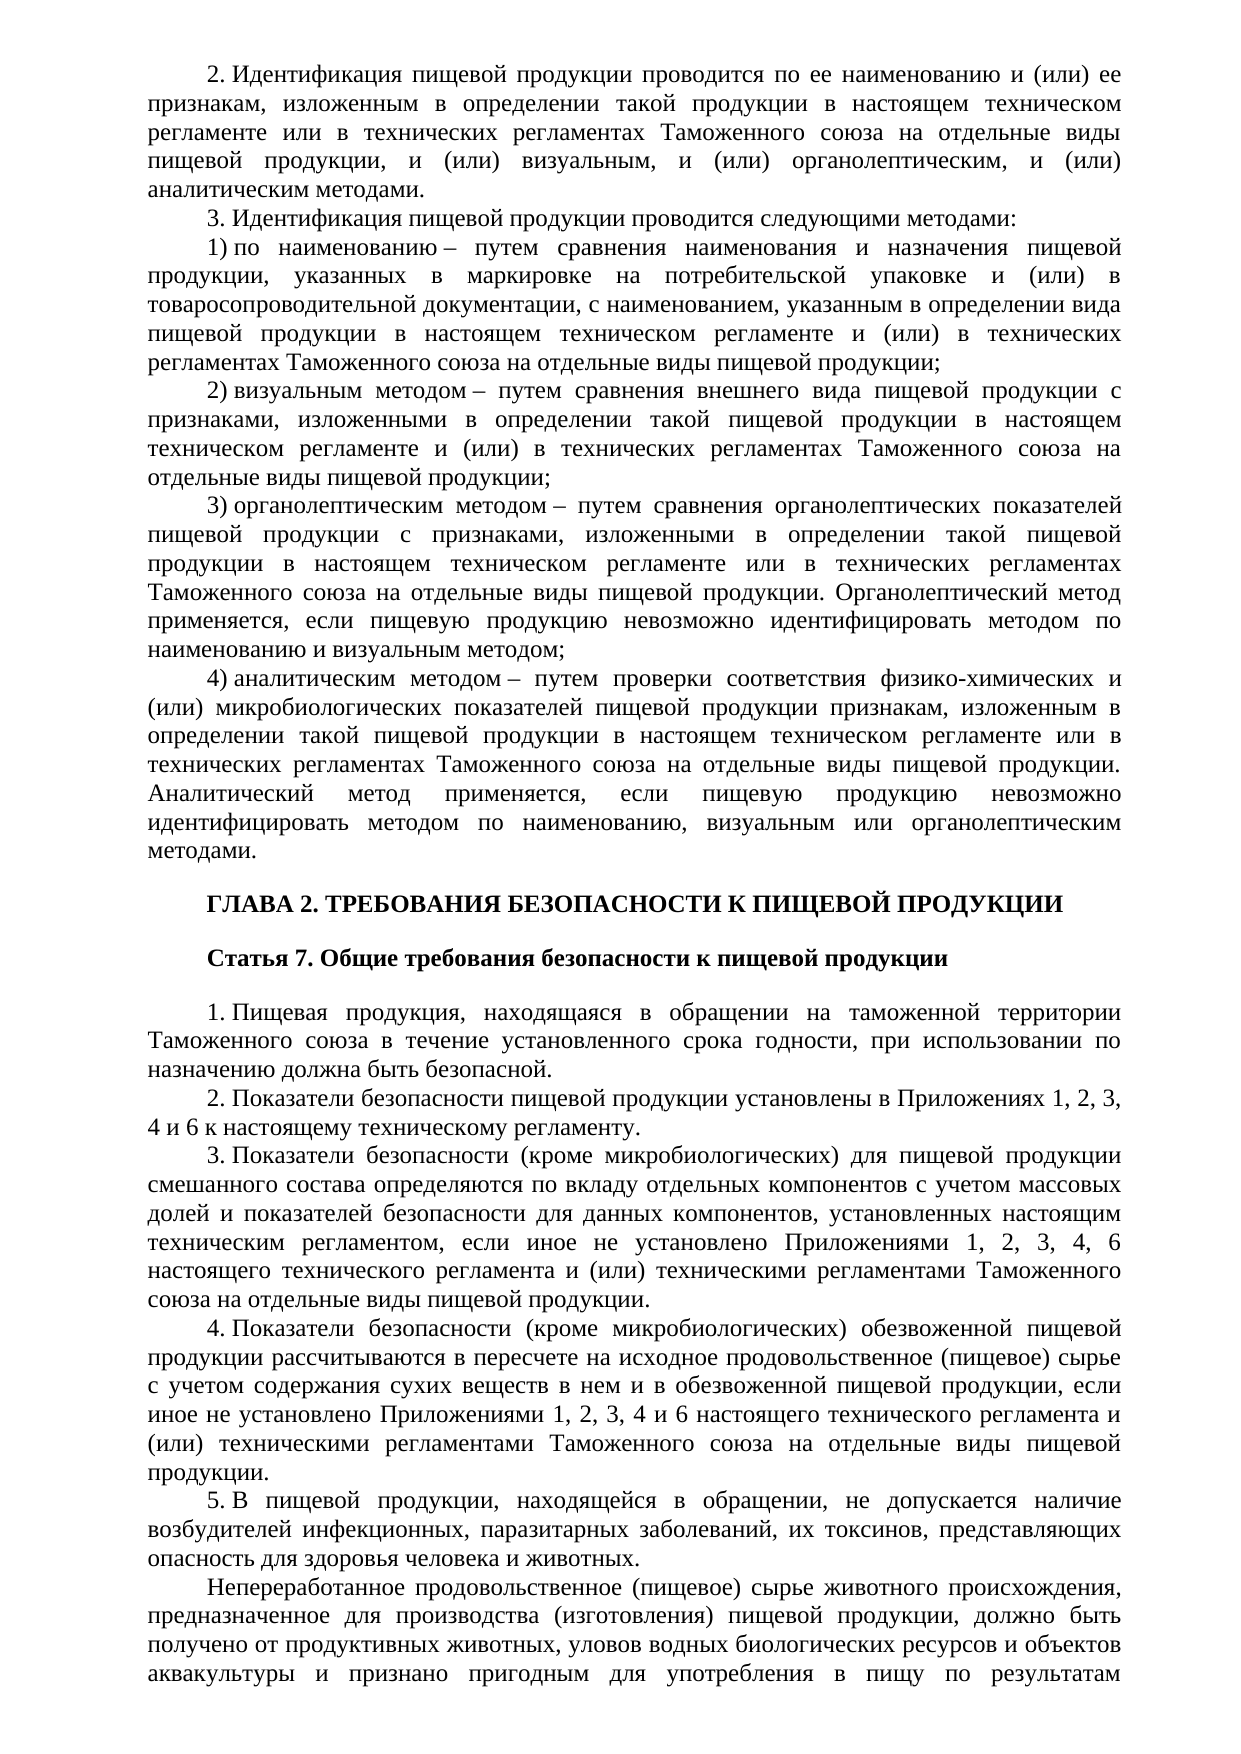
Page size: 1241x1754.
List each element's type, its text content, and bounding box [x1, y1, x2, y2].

text 4) аналитическим методом – путем проверки соответствия физико-химических и (или) микробиологических показателей пищевой продукции признакам, изложенным в определении такой пищевой продукции в настоящем техническом регламенте или в технических регламентах Таможенного союза на отдельные виды пищевой продукции. Аналитический метод применяется, если пищевую продукцию невозможно идентифицировать методом по наименованию, визуальным или органолептическим методами. [147, 663, 1122, 864]
text ГЛАВА 2. ТРЕБОВАНИЯ БЕЗОПАСНОСТИ К ПИЩЕВОЙ ПРОДУКЦИИ [147, 889, 1122, 918]
text 3) органолептическим методом – путем сравнения органолептических показателей пищевой продукции с признаками, изложенными в определении такой пищевой продукции в настоящем техническом регламенте или в технических регламентах Таможенного союза на отдельные виды пищевой продукции. Органолептический метод применяется, если пищевую продукцию невозможно идентифицировать методом по наименованию и визуальным методом; [147, 490, 1122, 663]
text 2. Идентификация пищевой продукции проводится по ее наименованию и (или) ее признакам, изложенным в определении такой продукции в настоящем техническом регламенте или в технических регламентах Таможенного союза на отдельные виды пищевой продукции, и (или) визуальным, и (или) органолептическим, и (или) аналитическим методами. [147, 59, 1122, 203]
text 1) по наименованию – путем сравнения наименования и назначения пищевой продукции, указанных в маркировке на потребительской упаковке и (или) в товаросопроводительной документации, с наименованием, указанным в определении вида пищевой продукции в настоящем техническом регламенте и (или) в технических регламентах Таможенного союза на отдельные виды пищевой продукции; [147, 232, 1122, 375]
text 2) визуальным методом – путем сравнения внешнего вида пищевой продукции с признаками, изложенными в определении такой пищевой продукции в настоящем техническом регламенте и (или) в технических регламентах Таможенного союза на отдельные виды пищевой продукции; [147, 375, 1122, 490]
text 3. Показатели безопасности (кроме микробиологических) для пищевой продукции смешанного состава определяются по вкладу отдельных компонентов с учетом массовых долей и показателей безопасности для данных компонентов, установленных настоящим техническим регламентом, если иное не установлено Приложениями 1, 2, 3, 4, 6 настоящего технического регламента и (или) техническими регламентами Таможенного союза на отдельные виды пищевой продукции. [147, 1140, 1122, 1313]
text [147, 1572, 1122, 1687]
text 3. Идентификация пищевой продукции проводится следующими методами: [147, 203, 1122, 232]
text 4. Показатели безопасности (кроме микробиологических) обезвоженной пищевой продукции рассчитываются в пересчете на исходное продовольственное (пищевое) сырье с учетом содержания сухих веществ в нем и в обезвоженной пищевой продукции, если иное не установлено Приложениями 1, 2, 3, 4 и 6 настоящего технического регламента и (или) техническими регламентами Таможенного союза на отдельные виды пищевой продукции. [147, 1313, 1122, 1485]
text 1. Пищевая продукция, находящаяся в обращении на таможенной территории Таможенного союза в течение установленного срока годности, при использовании по назначению должна быть безопасной. [147, 997, 1122, 1083]
text 5. В пищевой продукции, находящейся в обращении, не допускается наличие возбудителей инфекционных, паразитарных заболеваний, их токсинов, представляющих опасность для здоровья человека и животных. [147, 1485, 1122, 1572]
text Статья 7. Общие требования безопасности к пищевой продукции [207, 943, 1122, 972]
text 2. Показатели безопасности пищевой продукции установлены в Приложениях 1, 2, 3, 4 и 6 к настоящему техническому регламенту. [147, 1083, 1122, 1140]
